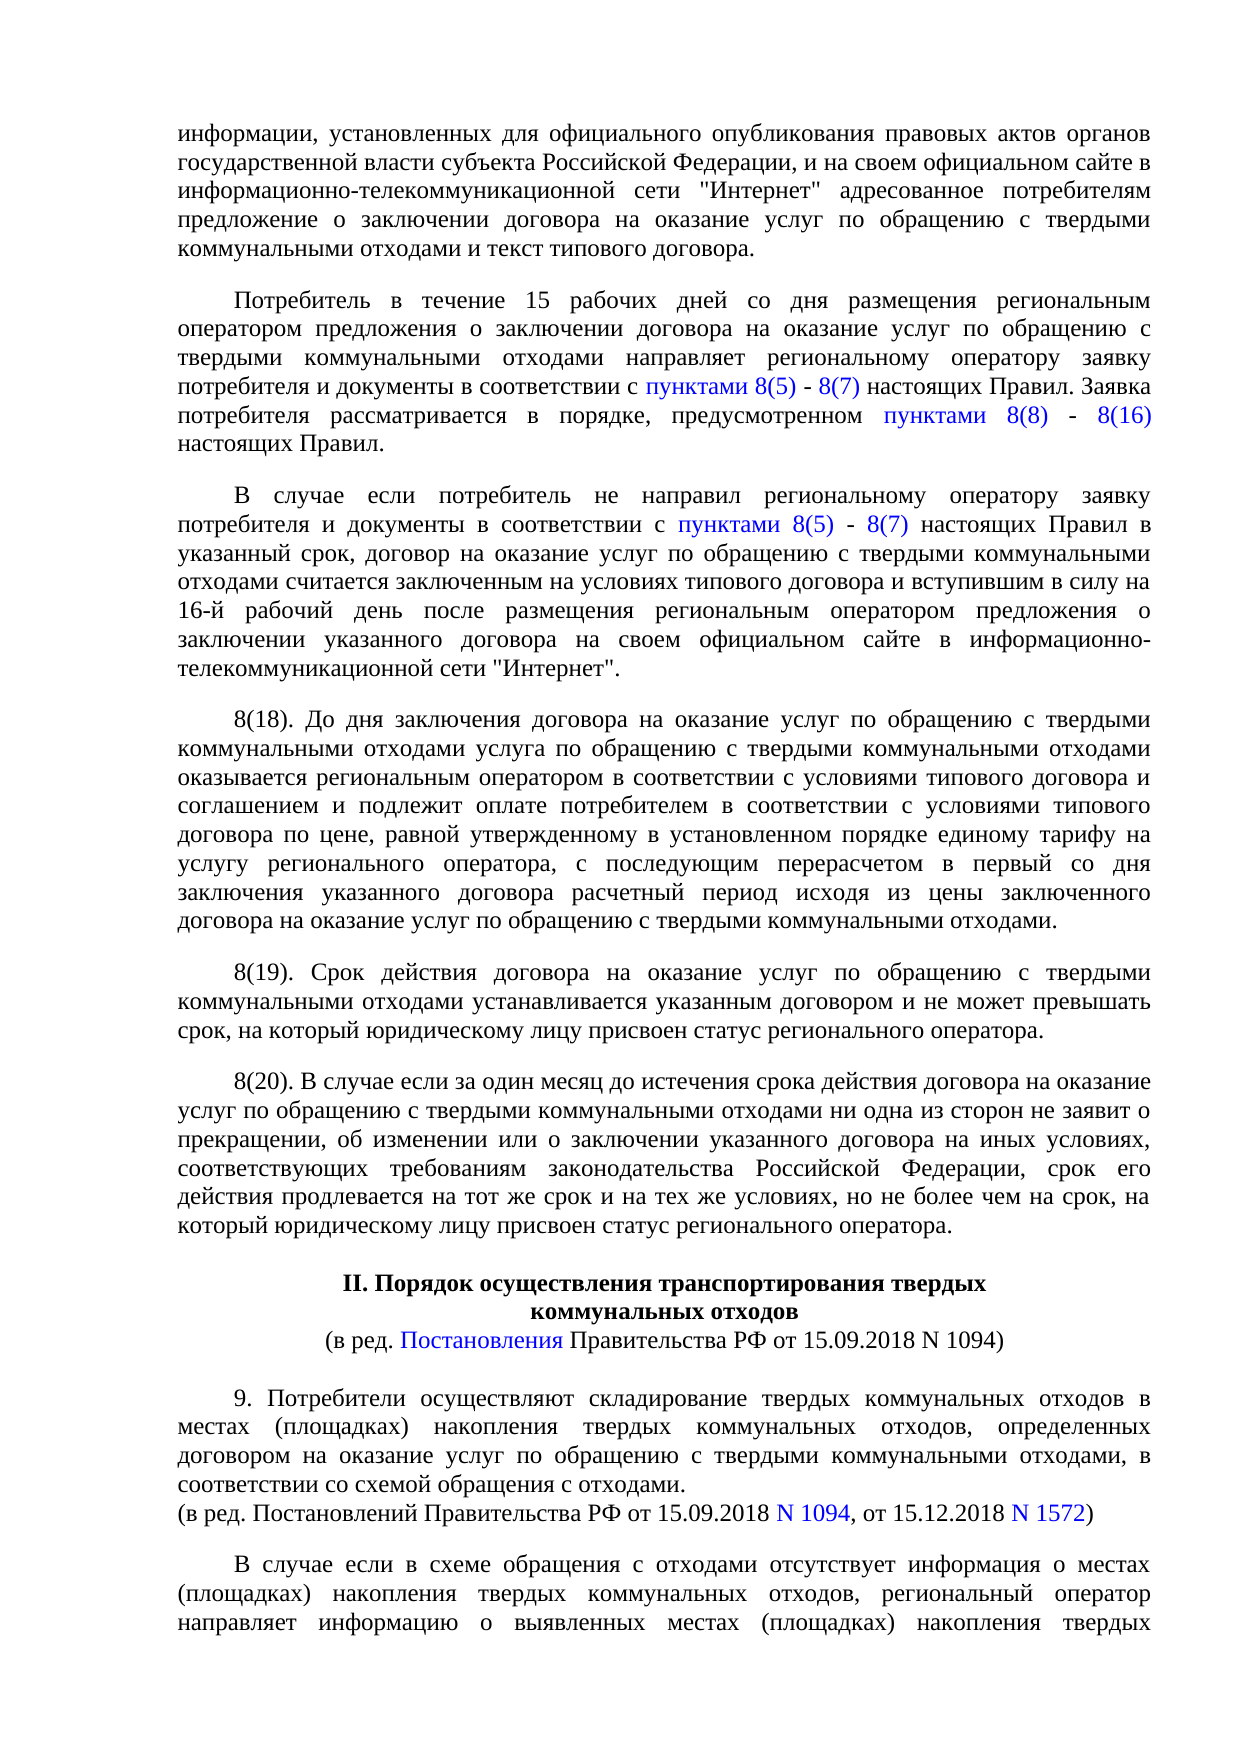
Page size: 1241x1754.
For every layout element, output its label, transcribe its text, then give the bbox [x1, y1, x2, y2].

text (в ред. Постановлений Правительства РФ от 15.09.2018 N 1094, от 15.12.2018 N 1572) [177, 1498, 1152, 1526]
text 8(20). В случае если за один месяц до истечения срока действия договора на оказание услуг по обращению с твердыми коммунальными отходами ни одна из сторон не заявит о прекращении, об изменении или о заключении указанного договора на иных условиях, соответствующих требованиям законодательства Российской Федерации, срок его действия продлевается на тот же срок и на тех же условиях, но не более чем на срок, на который юридическому лицу присвоен статус регионального оператора. [177, 1066, 1152, 1239]
text В случае если потребитель не направил региональному оператору заявку потребителя и документы в соответствии с пунктами 8(5) - 8(7) настоящих Правил в указанный срок, договор на оказание услуг по обращению с твердыми коммунальными отходами считается заключенным на условиях типового договора и вступившим в силу на 16-й рабочий день после размещения региональным оператором предложения о заключении указанного договора на своем официальном сайте в информационно-телекоммуникационной сети "Интернет". [177, 480, 1152, 681]
text 9. Потребители осуществляют складирование твердых коммунальных отходов в местах (площадках) накопления твердых коммунальных отходов, определенных договором на оказание услуг по обращению с твердыми коммунальными отходами, в соответствии со схемой обращения с отходами. [177, 1383, 1152, 1498]
title II. Порядок осуществления транспортирования твердых [177, 1268, 1152, 1296]
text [177, 118, 1152, 262]
text Потребитель в течение 15 рабочих дней со дня размещения региональным оператором предложения о заключении договора на оказание услуг по обращению с твердыми коммунальными отходами направляет региональному оператору заявку потребителя и документы в соответствии с пунктами 8(5) - 8(7) настоящих Правил. Заявка потребителя рассматривается в порядке, предусмотренном пунктами 8(8) - 8(16) настоящих Правил. [177, 285, 1152, 457]
text (в ред. Постановления Правительства РФ от 15.09.2018 N 1094) [177, 1325, 1152, 1354]
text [177, 1549, 1152, 1636]
text 8(18). До дня заключения договора на оказание услуг по обращению с твердыми коммунальными отходами услуга по обращению с твердыми коммунальными отходами оказывается региональным оператором в соответствии с условиями типового договора и соглашением и подлежит оплате потребителем в соответствии с условиями типового договора по цене, равной утвержденному в установленном порядке единому тарифу на услугу регионального оператора, с последующим перерасчетом в первый со дня заключения указанного договора расчетный период исходя из цены заключенного договора на оказание услуг по обращению с твердыми коммунальными отходами. [177, 704, 1152, 934]
title коммунальных отходов [177, 1296, 1152, 1325]
text 8(19). Срок действия договора на оказание услуг по обращению с твердыми коммунальными отходами устанавливается указанным договором и не может превышать срок, на который юридическому лицу присвоен статус регионального оператора. [177, 957, 1152, 1043]
